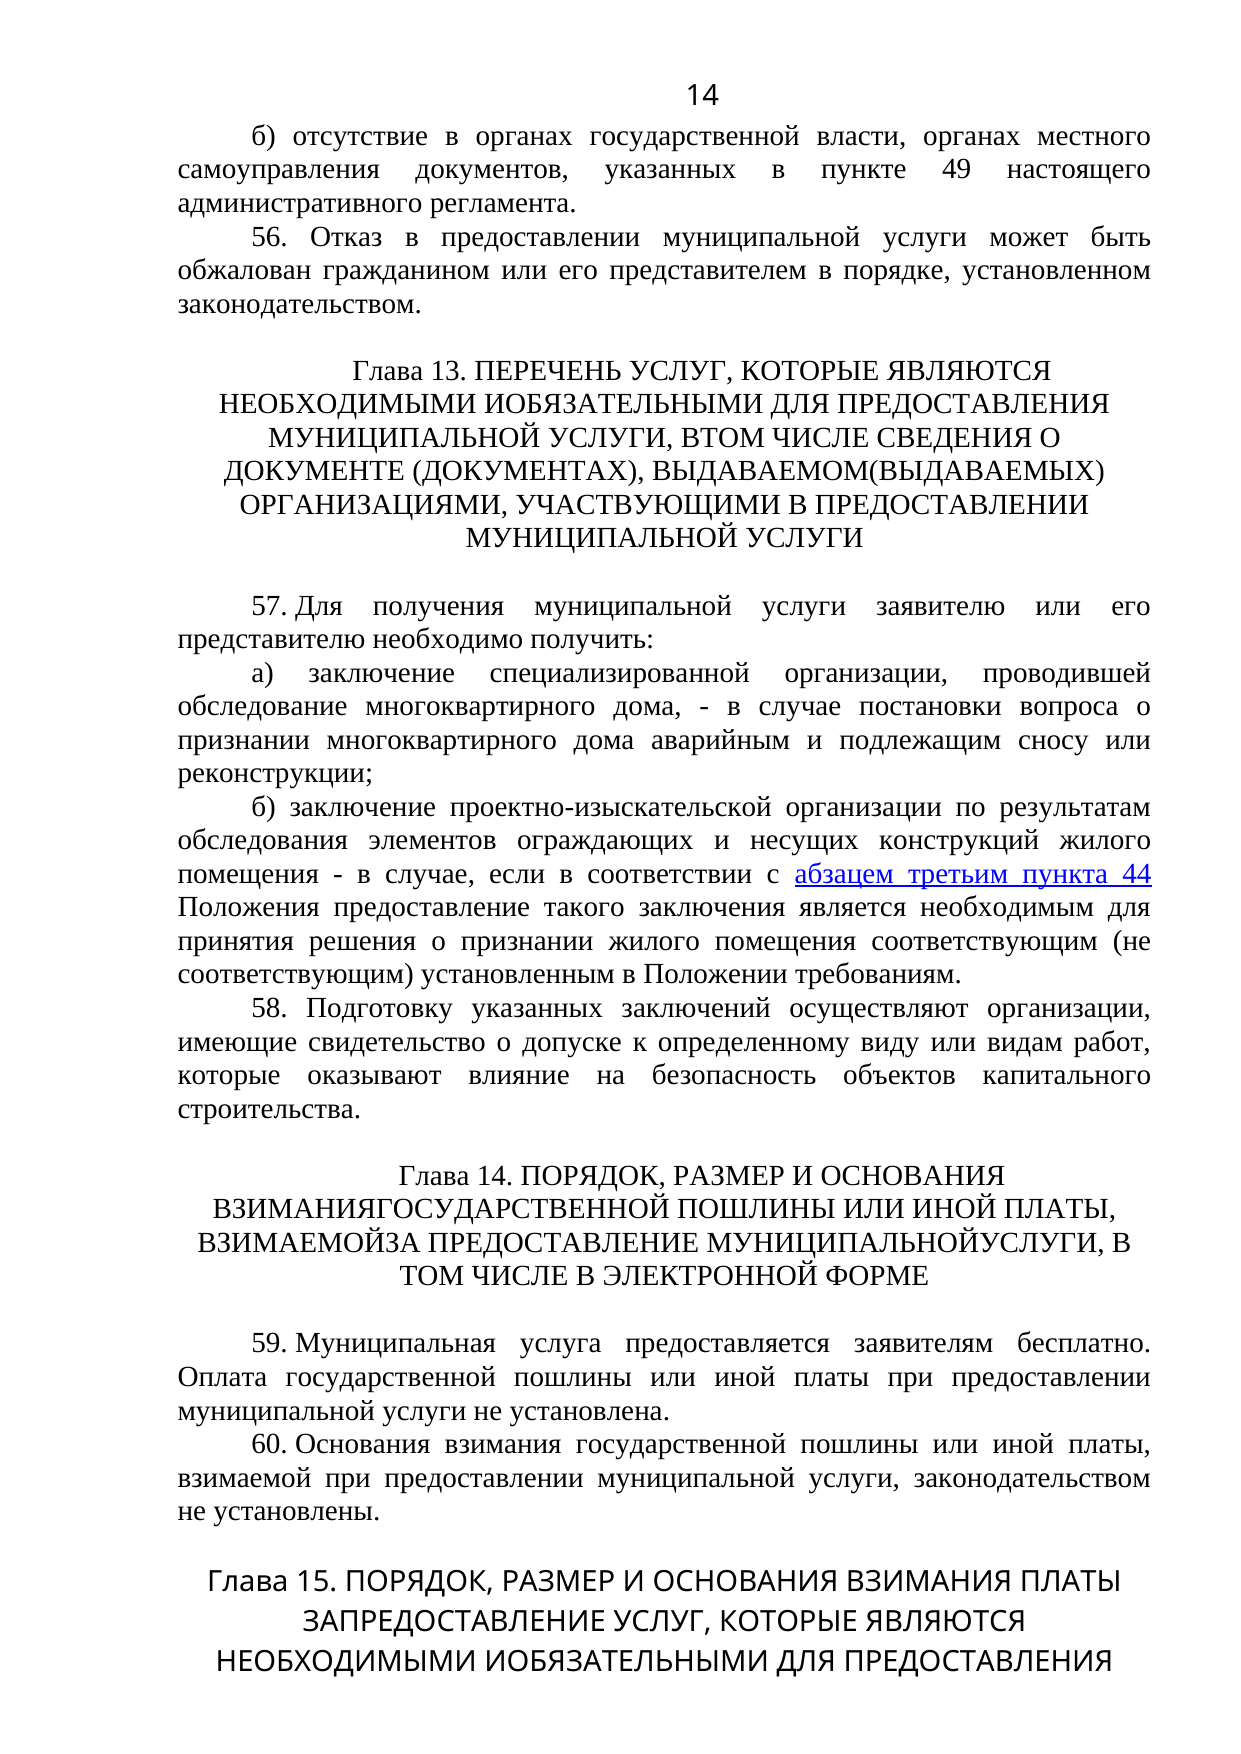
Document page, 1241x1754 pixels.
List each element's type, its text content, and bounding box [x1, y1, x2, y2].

text б) заключение проектно-изыскательской организации по результатам обследования элементов ограждающих и несущих конструкций жилого помещения - в случае, если в соответствии с абзацем третьим пункта 44 Положения предоставление такого заключения является необходимым для принятия решения о признании жилого помещения соответствующим (не соответствующим) установленным в Положении требованиям. [177, 789, 1152, 990]
text 58. Подготовку указанных заключений осуществляют организации, имеющие свидетельство о допуске к определенному виду или видам работ, которые оказывают влияние на безопасность объектов капитального строительства. [177, 990, 1152, 1124]
text а) заключение специализированной организации, проводившей обследование многоквартирного дома, - в случае постановки вопроса о признании многоквартирного дома аварийным и подлежащим сносу или реконструкции; [177, 655, 1152, 789]
text б) отсутствие в органах государственной власти, органах местного самоуправления документов, указанных в пункте 49 настоящего административного регламента. [177, 118, 1152, 219]
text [177, 1560, 1152, 1679]
text 57. Для получения муниципальной услуги заявителю или его представителю необходимо получить: [177, 588, 1152, 655]
text 59. Муниципальная услуга предоставляется заявителям бесплатно. Оплата государственной пошлины или иной платы при предоставлении муниципальной услуги не установлена. [177, 1326, 1152, 1426]
text 60. Основания взимания государственной пошлины или иной платы, взимаемой при предоставлении муниципальной услуги, законодательством не установлены. [177, 1426, 1152, 1527]
text Глава 14. ПОРЯДОК, РАЗМЕР И ОСНОВАНИЯ ВЗИМАНИЯГОСУДАРСТВЕННОЙ ПОШЛИНЫ ИЛИ ИНОЙ ПЛАТЫ, ВЗИМАЕМОЙЗА ПРЕДОСТАВЛЕНИЕ МУНИЦИПАЛЬНОЙУСЛУГИ, В ТОМ ЧИСЛЕ В ЭЛЕКТРОННОЙ ФОРМЕ [177, 1158, 1152, 1292]
text Глава 13. ПЕРЕЧЕНЬ УСЛУГ, КОТОРЫЕ ЯВЛЯЮТСЯ НЕОБХОДИМЫМИ ИОБЯЗАТЕЛЬНЫМИ ДЛЯ ПРЕДОСТАВЛЕНИЯ МУНИЦИПАЛЬНОЙ УСЛУГИ, ВТОМ ЧИСЛЕ СВЕДЕНИЯ О ДОКУМЕНТЕ (ДОКУМЕНТАХ), ВЫДАВАЕМОМ(ВЫДАВАЕМЫХ) ОРГАНИЗАЦИЯМИ, УЧАСТВУЮЩИМИ В ПРЕДОСТАВЛЕНИИ МУНИЦИПАЛЬНОЙ УСЛУГИ [177, 353, 1152, 554]
text 56. Отказ в предоставлении муниципальной услуги может быть обжалован гражданином или его представителем в порядке, установленном законодательством. [177, 219, 1152, 319]
